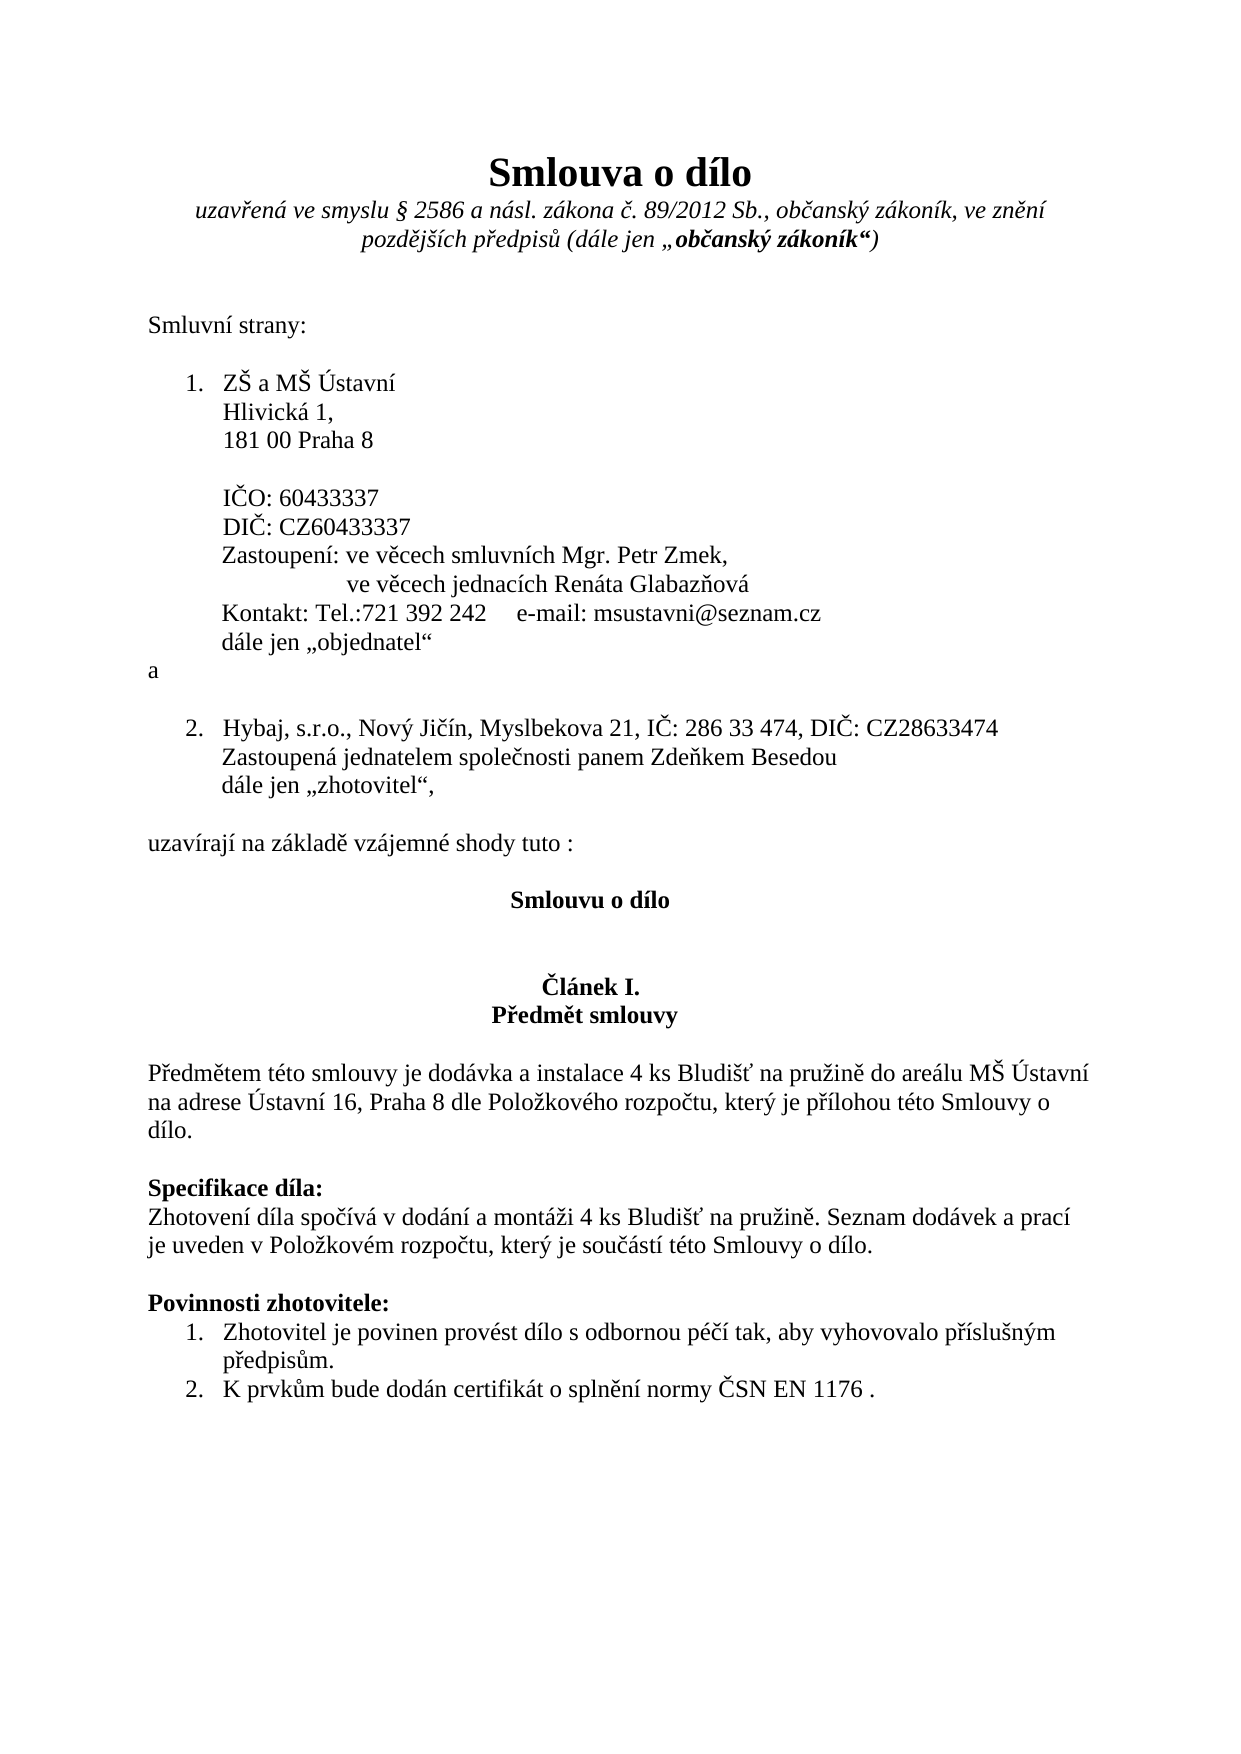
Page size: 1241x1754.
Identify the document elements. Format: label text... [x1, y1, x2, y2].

list Hybaj, s.r.o., Nový Jičín, Myslbekova 21, IČ: 286 33 474, DIČ: CZ28633474 [185, 713, 1093, 742]
text Specifikace díla: [148, 1173, 1093, 1202]
text Předmět smlouvy [148, 1001, 1093, 1029]
text Smlouva o dílo [148, 148, 1093, 196]
text Hlivická 1, [223, 397, 1093, 426]
text Zastoupení: ve věcech smluvních Mgr. Petr Zmek, [148, 541, 1093, 569]
text Povinnosti zhotovitele: [148, 1288, 1093, 1317]
text uzavřená ve smyslu § 2586 a násl. zákona č. 89/2012 Sb., občanský zákoník, ve znění pozdějších předpisů (dále jen „občanský zákoník“) [148, 196, 1093, 253]
list ZŠ a MŠ Ústavní [185, 368, 1093, 397]
list K prvkům bude dodán certifikát o splnění normy ČSN EN 1176 . [185, 1374, 1093, 1403]
text Zastoupená jednatelem společnosti panem Zdeňkem Besedou [148, 742, 1093, 771]
list Zhotovitel je povinen provést dílo s odbornou péčí tak, aby vyhovovalo příslušným předpisům. [185, 1317, 1093, 1374]
text a [148, 656, 1093, 684]
text dále jen „zhotovitel“, [221, 771, 1093, 799]
text ve věcech jednacích Renáta Glabazňová [148, 569, 1093, 598]
text Předmětem této smlouvy je dodávka a instalace 4 ks Bludišť na pružině do areálu MŠ Ústavní na adrese Ústavní 16, Praha 8 dle Položkového rozpočtu, který je přílohou této Smlouvy o dílo. [148, 1058, 1093, 1144]
text Kontakt: Tel.:721 392 242 e-mail: msustavni@seznam.cz [148, 598, 1093, 627]
text DIČ: CZ60433337 [223, 512, 1093, 541]
text IČO: 60433337 [223, 483, 1093, 512]
text Článek I. [148, 972, 1093, 1001]
text dále jen „objednatel“ [148, 627, 1093, 656]
text Smlouvu o dílo [148, 886, 1093, 914]
text Zhotovení díla spočívá v dodání a montáži 4 ks Bludišť na pružině. Seznam dodávek a prací je uveden v Položkovém rozpočtu, který je součástí této Smlouvy o dílo. [148, 1202, 1093, 1259]
text Smluvní strany: [148, 311, 1093, 339]
text uzavírají na základě vzájemné shody tuto : [148, 828, 1093, 857]
text 181 00 Praha 8 [223, 426, 1093, 454]
